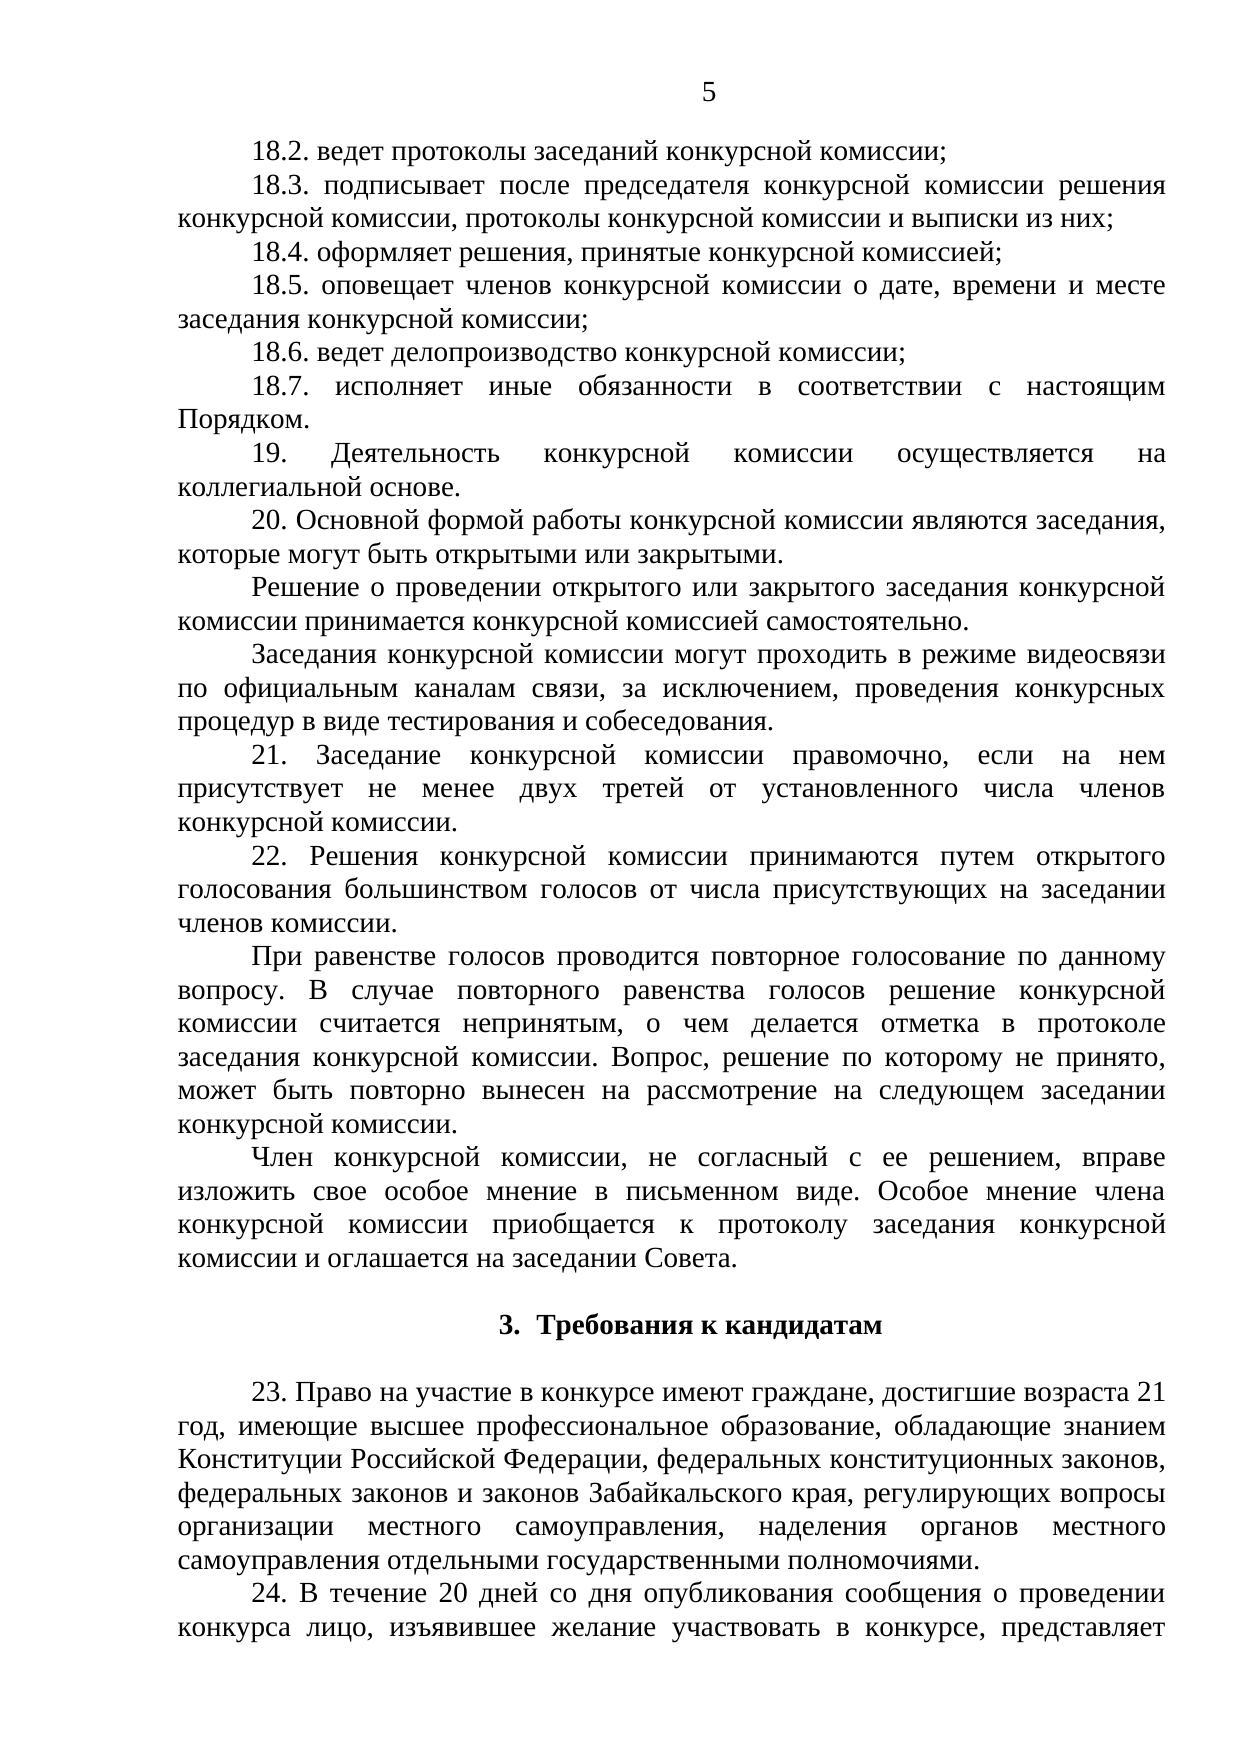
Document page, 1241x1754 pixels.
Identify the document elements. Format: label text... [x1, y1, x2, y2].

text Член конкурсной комиссии, не согласный с ее решением, вправе изложить свое особое мнение в письменном виде. Особое мнение члена конкурсной комиссии приобщается к протоколу заседания конкурсной комиссии и оглашается на заседании Совета. [177, 1139, 1167, 1274]
text При равенстве голосов проводится повторное голосование по данному вопросу. В случае повторного равенства голосов решение конкурсной комиссии считается непринятым, о чем делается отметка в протоколе заседания конкурсной комиссии. Вопрос, решение по которому не принято, может быть повторно вынесен на рассмотрение на следующем заседании конкурсной комиссии. [177, 938, 1167, 1139]
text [177, 1576, 1167, 1643]
text 20. Основной формой работы конкурсной комиссии являются заседания, которые могут быть открытыми или закрытыми. [177, 502, 1167, 569]
text 18.7. исполняет иные обязанности в соответствии с настоящим Порядком. [177, 368, 1167, 435]
text 18.2. ведет протоколы заседаний конкурсной комиссии; [177, 133, 1167, 167]
list Требования к кандидатам [215, 1307, 1167, 1341]
text 22. Решения конкурсной комиссии принимаются путем открытого голосования большинством голосов от числа присутствующих на заседании членов комиссии. [177, 838, 1167, 938]
text 18.4. оформляет решения, принятые конкурсной комиссией; [177, 234, 1167, 267]
text 18.3. подписывает после председателя конкурсной комиссии решения конкурсной комиссии, протоколы конкурсной комиссии и выписки из них; [177, 167, 1167, 234]
text 21. Заседание конкурсной комиссии правомочно, если на нем присутствует не менее двух третей от установленного числа членов конкурсной комиссии. [177, 737, 1167, 838]
text 19. Деятельность конкурсной комиссии осуществляется на коллегиальной основе. [177, 435, 1167, 502]
text 23. Право на участие в конкурсе имеют граждане, достигшие возраста 21 год, имеющие высшее профессиональное образование, обладающие знанием Конституции Российской Федерации, федеральных конституционных законов, федеральных законов и законов Забайкальского края, регулирующих вопросы организации местного самоуправления, наделения органов местного самоуправления отдельными государственными полномочиями. [177, 1374, 1167, 1576]
text 18.5. оповещает членов конкурсной комиссии о дате, времени и месте заседания конкурсной комиссии; [177, 267, 1167, 334]
text Заседания конкурсной комиссии могут проходить в режиме видеосвязи по официальным каналам связи, за исключением, проведения конкурсных процедур в виде тестирования и собеседования. [177, 636, 1167, 737]
text 18.6. ведет делопроизводство конкурсной комиссии; [177, 334, 1167, 368]
text Решение о проведении открытого или закрытого заседания конкурсной комиссии принимается конкурсной комиссией самостоятельно. [177, 569, 1167, 636]
